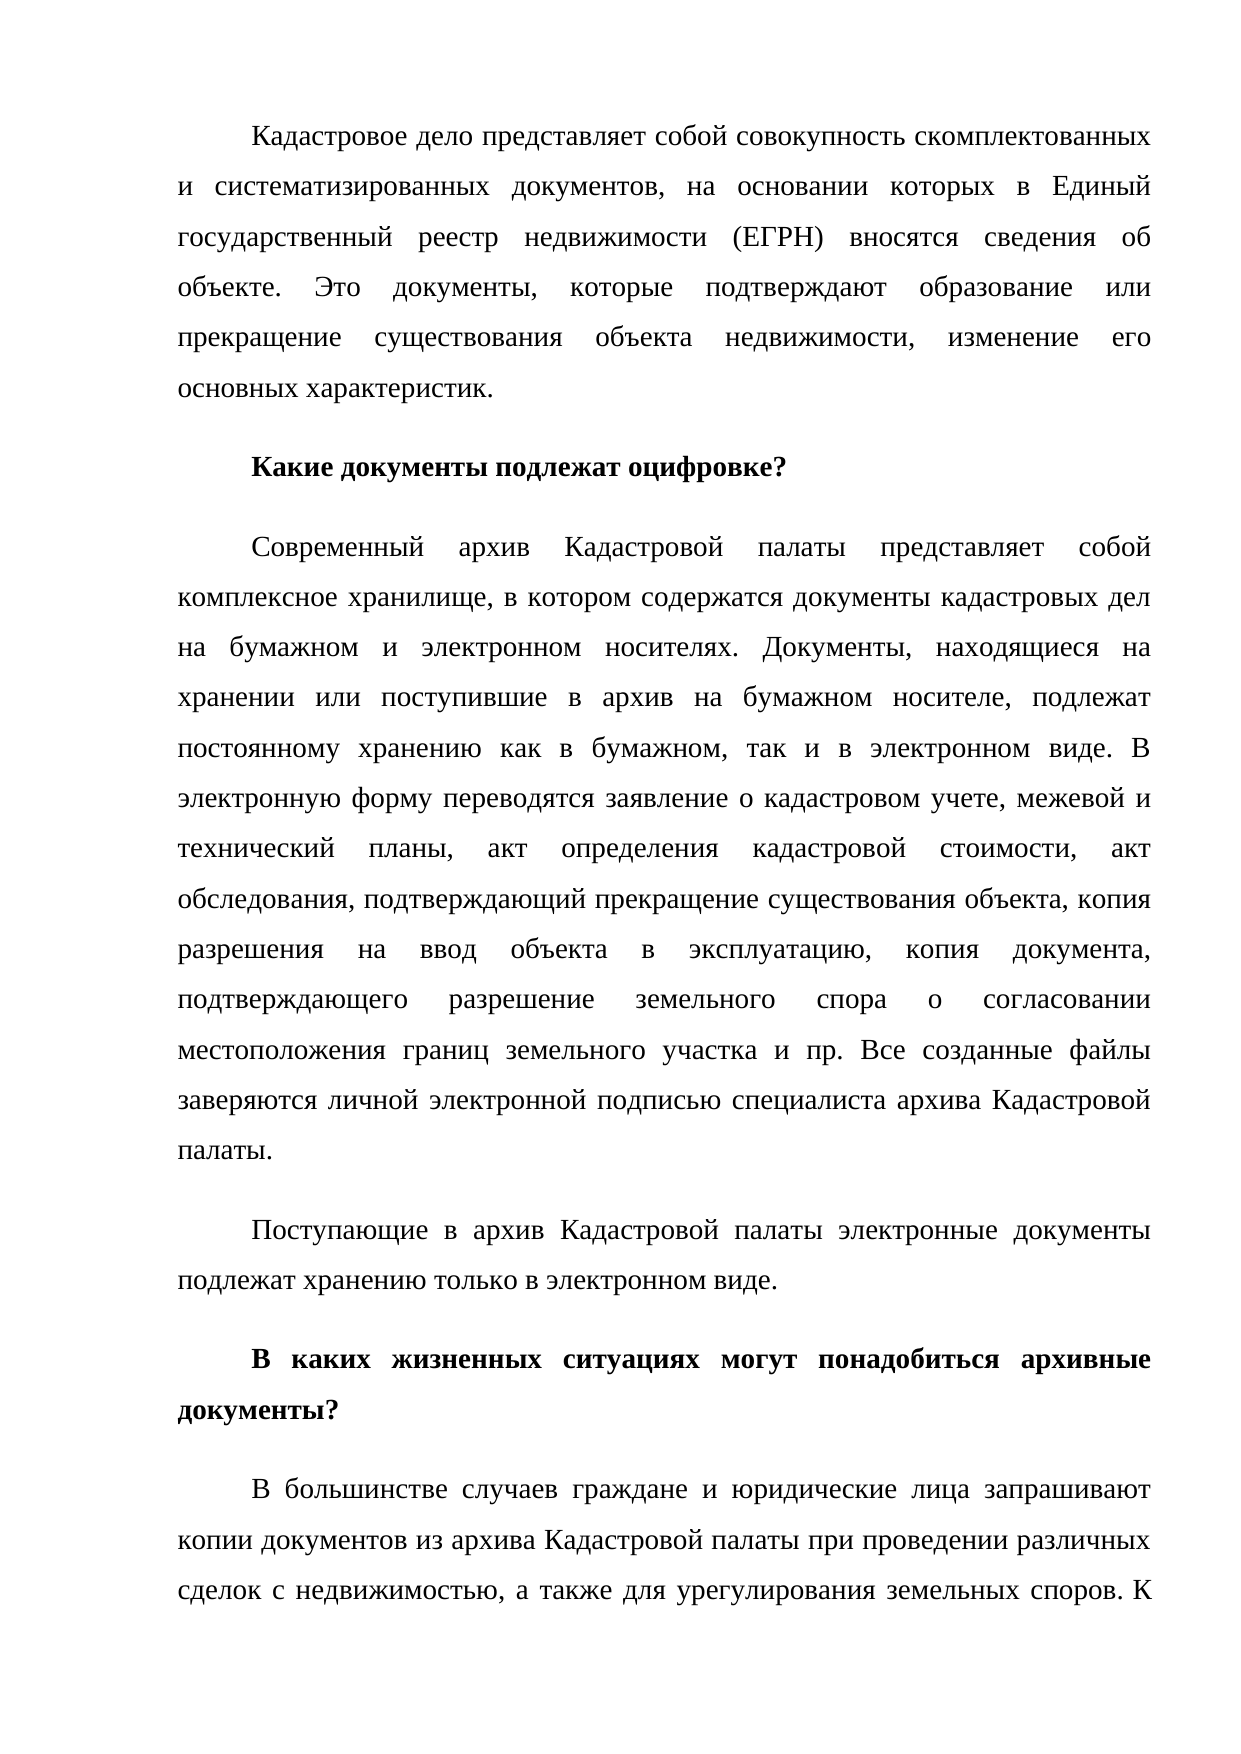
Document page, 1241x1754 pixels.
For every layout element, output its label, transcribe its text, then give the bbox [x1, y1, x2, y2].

text Какие документы подлежат оцифровке? [177, 449, 1152, 483]
text Современный архив Кадастровой палаты представляет собой комплексное хранилище, в котором содержатся документы кадастровых дел на бумажном и электронном носителях. Документы, находящиеся на хранении или поступившие в архив на бумажном носителе, подлежат постоянному хранению как в бумажном, так и в электронном виде. В электронную форму переводятся заявление о кадастровом учете, межевой и технический планы, акт определения кадастровой стоимости, акт обследования, подтверждающий прекращение существования объекта, копия разрешения на ввод объекта в эксплуатацию, копия документа, подтверждающего разрешение земельного спора о согласовании местоположения границ земельного участка и пр. Все созданные файлы заверяются личной электронной подписью специалиста архива Кадастровой палаты. [177, 529, 1152, 1166]
text Поступающие в архив Кадастровой палаты электронные документы подлежат хранению только в электронном виде. [177, 1212, 1152, 1296]
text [177, 1471, 1152, 1606]
text В каких жизненных ситуациях могут понадобиться архивные документы? [177, 1342, 1152, 1426]
text Кадастровое дело представляет собой совокупность скомплектованных и систематизированных документов, на основании которых в Единый государственный реестр недвижимости (ЕГРН) вносятся сведения об объекте. Это документы, которые подтверждают образование или прекращение существования объекта недвижимости, изменение его основных характеристик. [177, 118, 1152, 403]
